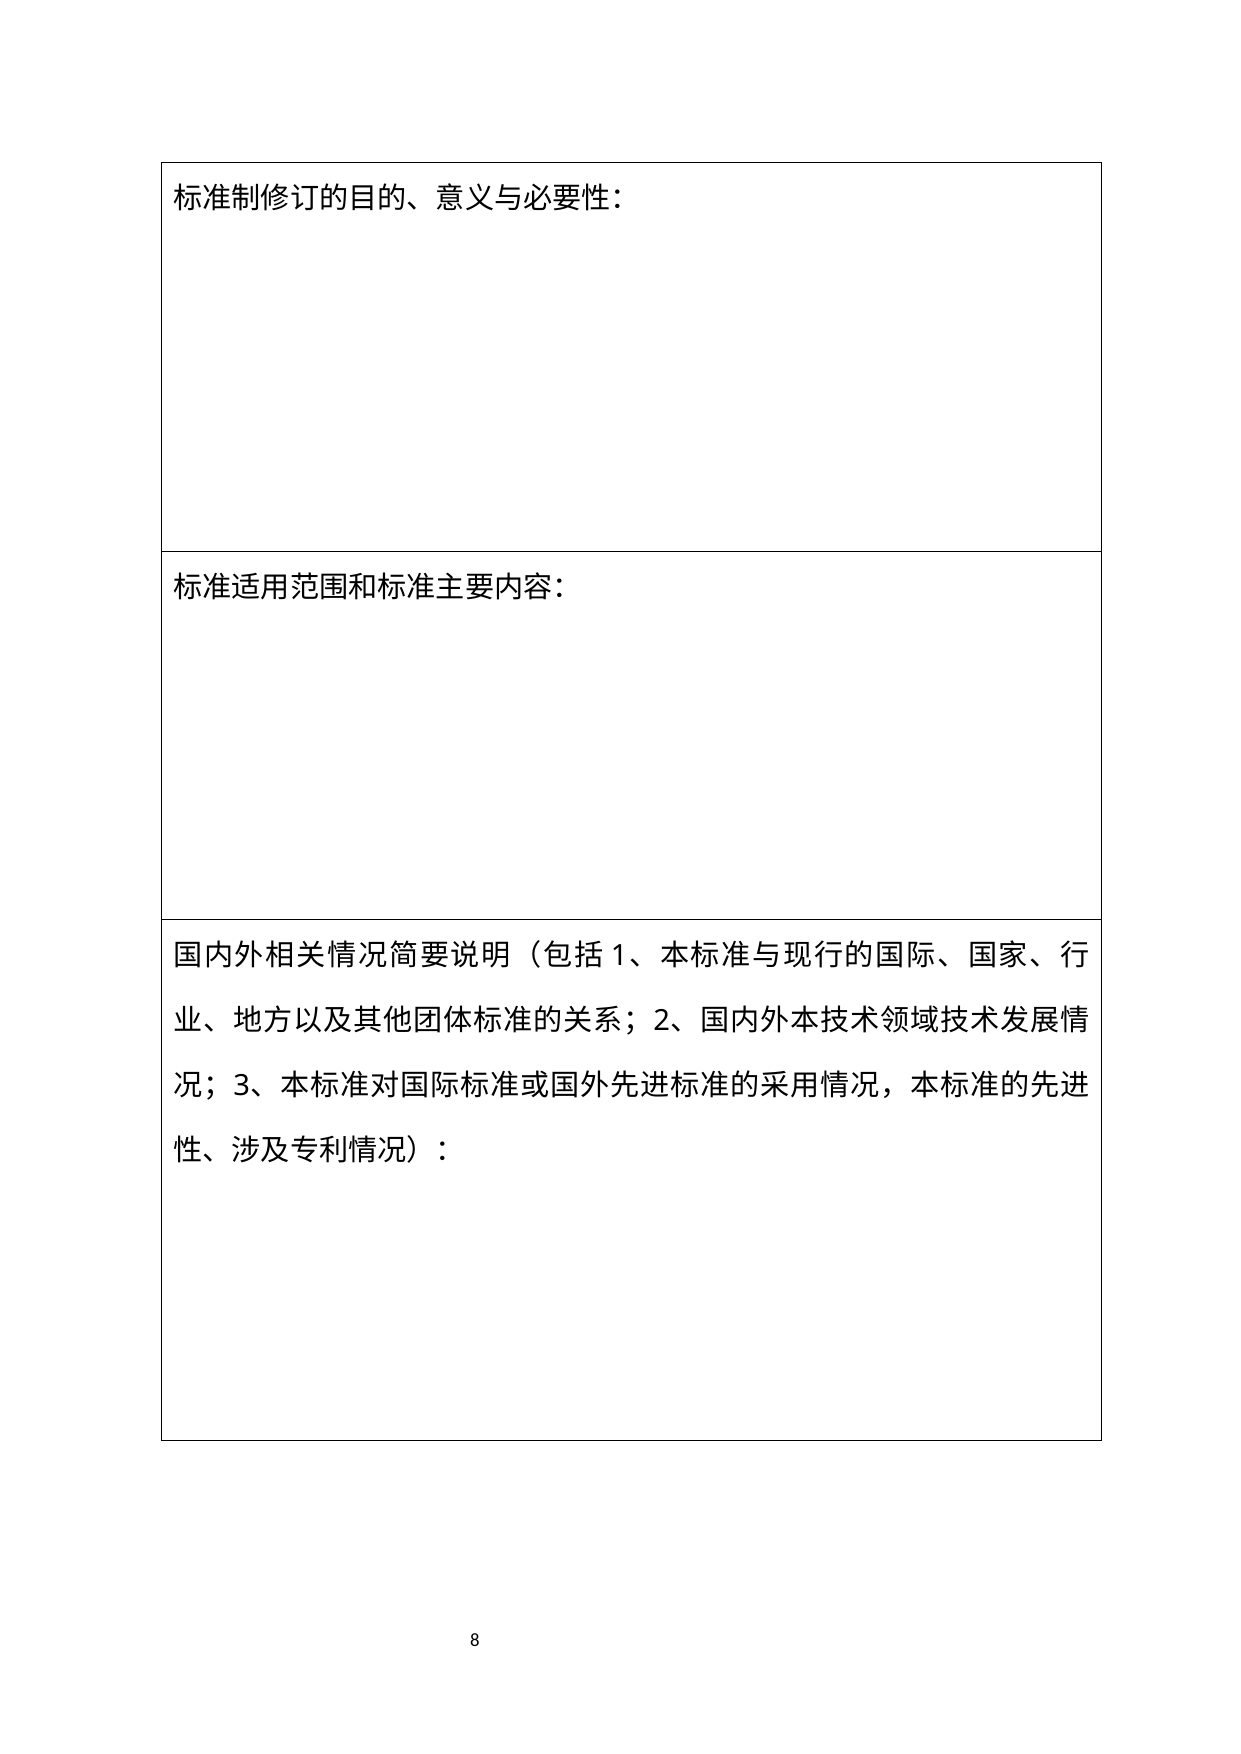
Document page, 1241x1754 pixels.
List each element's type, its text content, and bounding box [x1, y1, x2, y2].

table_cell 标准适用范围和标准主要内容： [162, 552, 1101, 919]
table_cell 国内外相关情况简要说明（包括1、本标准与现行的国际、国家、行业、地方以及其他团体标准的关系；2、国内外本技术领域技术发展情况；3、本标准对国际标准或国外先进标准的采用情况，本标准的先进性、涉及专利情况）： [162, 920, 1101, 1440]
table_cell 标准制修订的目的、意义与必要性： [162, 163, 1101, 551]
